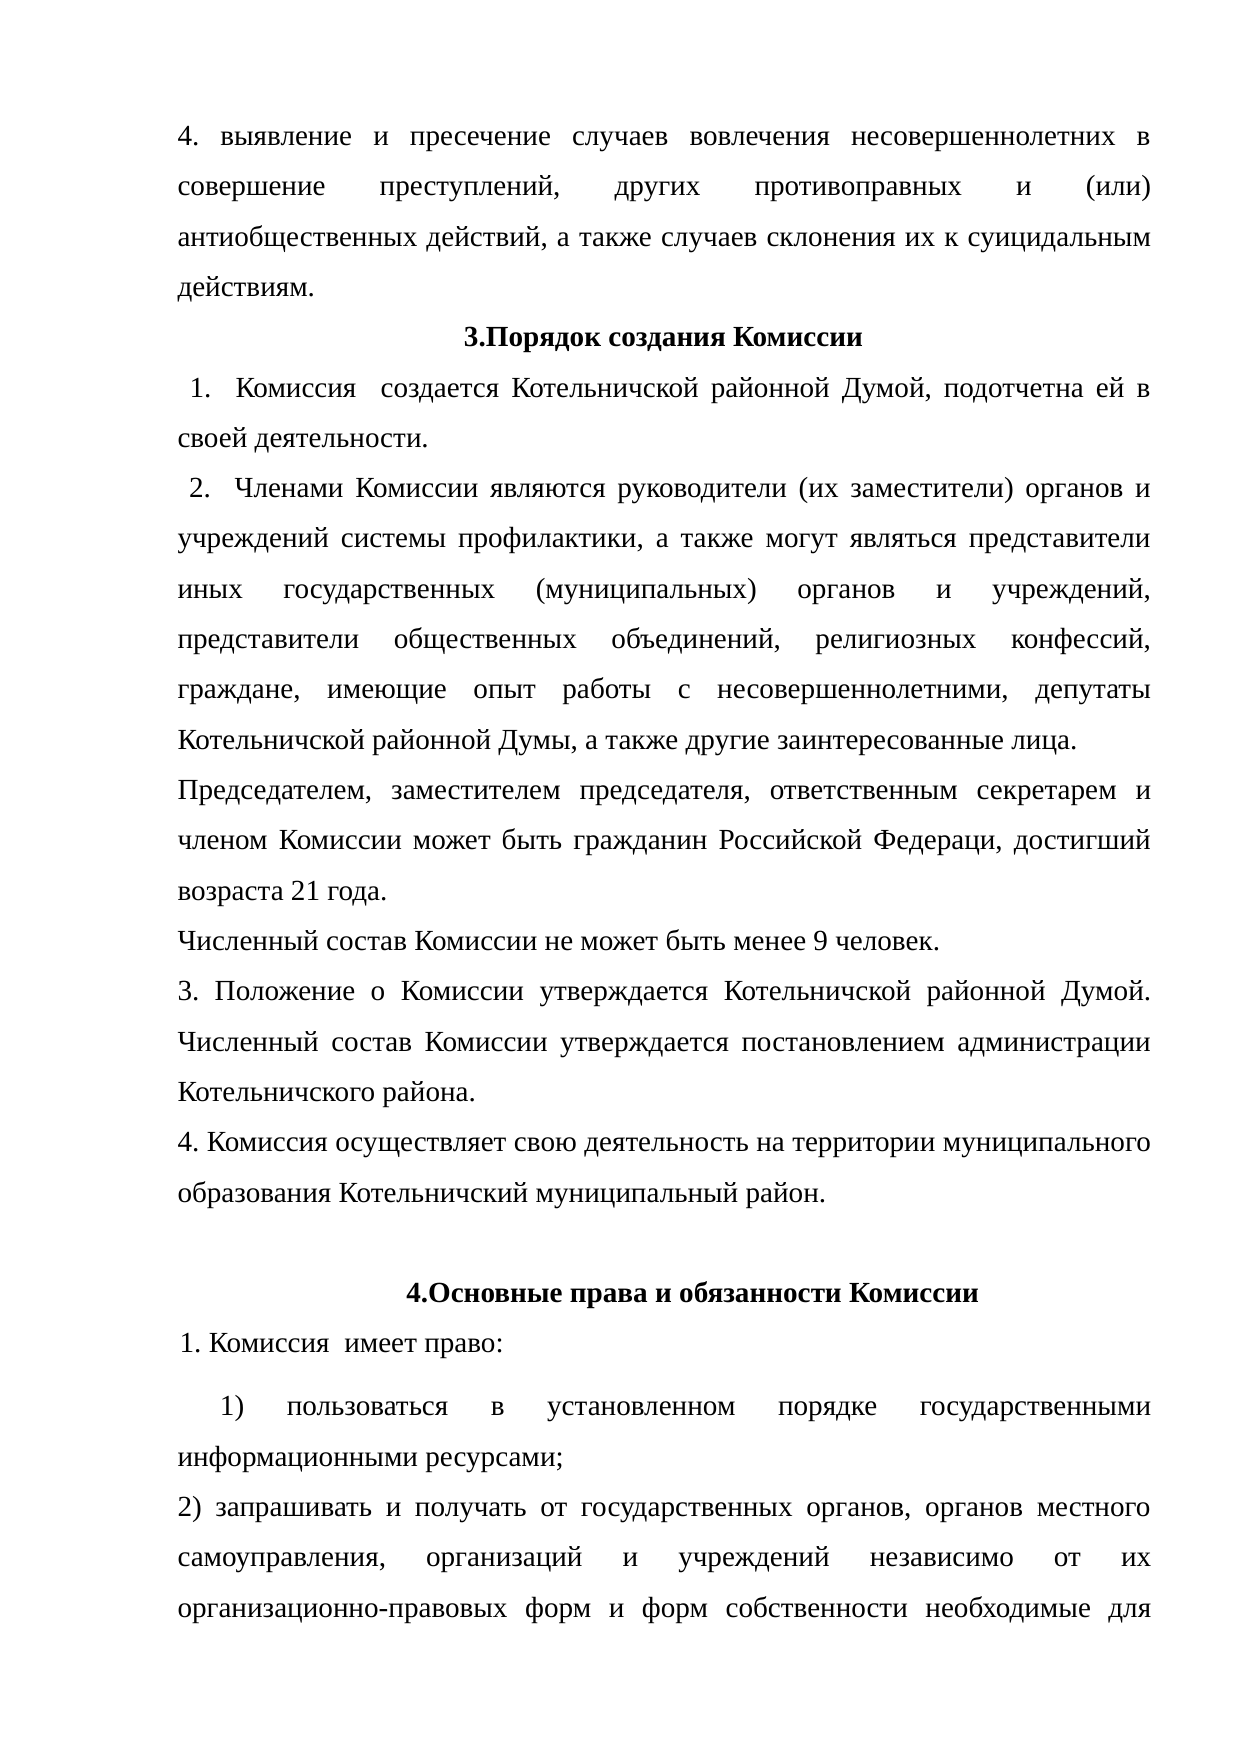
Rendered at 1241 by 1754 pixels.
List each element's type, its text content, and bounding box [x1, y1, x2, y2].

list 4. Комиссия осуществляет свою деятельность на территории муниципального образования Котельничский муниципальный район. [177, 1124, 1152, 1208]
list 2. Членами Комиссии являются руководители (их заместители) органов и учреждений системы профилактики, а также могут являться представители иных государственных (муниципальных) органов и учреждений, представители общественных объединений, религиозных конфессий, граждане, имеющие опыт работы с несовершеннолетними, депутаты Котельничской районной Думы, а также другие заинтересованные лица. [177, 470, 1152, 755]
text 1. Комиссия имеет право: [179, 1326, 1152, 1359]
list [177, 1489, 1152, 1623]
list 3. Положение о Комиссии утверждается Котельничской районной Думой. Численный состав Комиссии утверждается постановлением администрации Котельничского района. [177, 973, 1152, 1108]
list 1) пользоваться в установленном порядке государственными информационными ресурсами; [177, 1388, 1152, 1472]
list 3.Порядок создания Комиссии [177, 319, 1149, 353]
list 1. Комиссия создается Котельничской районной Думой, подотчетна ей в своей деятельности. [177, 370, 1152, 453]
list 4.Основные права и обязанности Комиссии [177, 1275, 1152, 1309]
list 4. выявление и пресечение случаев вовлечения несовершеннолетних в совершение преступлений, других противоправных и (или) антиобщественных действий, а также случаев склонения их к суицидальным действиям. [177, 118, 1152, 303]
list Численный состав Комиссии не может быть менее 9 человек. [177, 923, 1152, 957]
text Председателем, заместителем председателя, ответственным секретарем и членом Комиссии может быть гражданин Российской Федераци, достигший возраста 21 года. [177, 772, 1152, 906]
